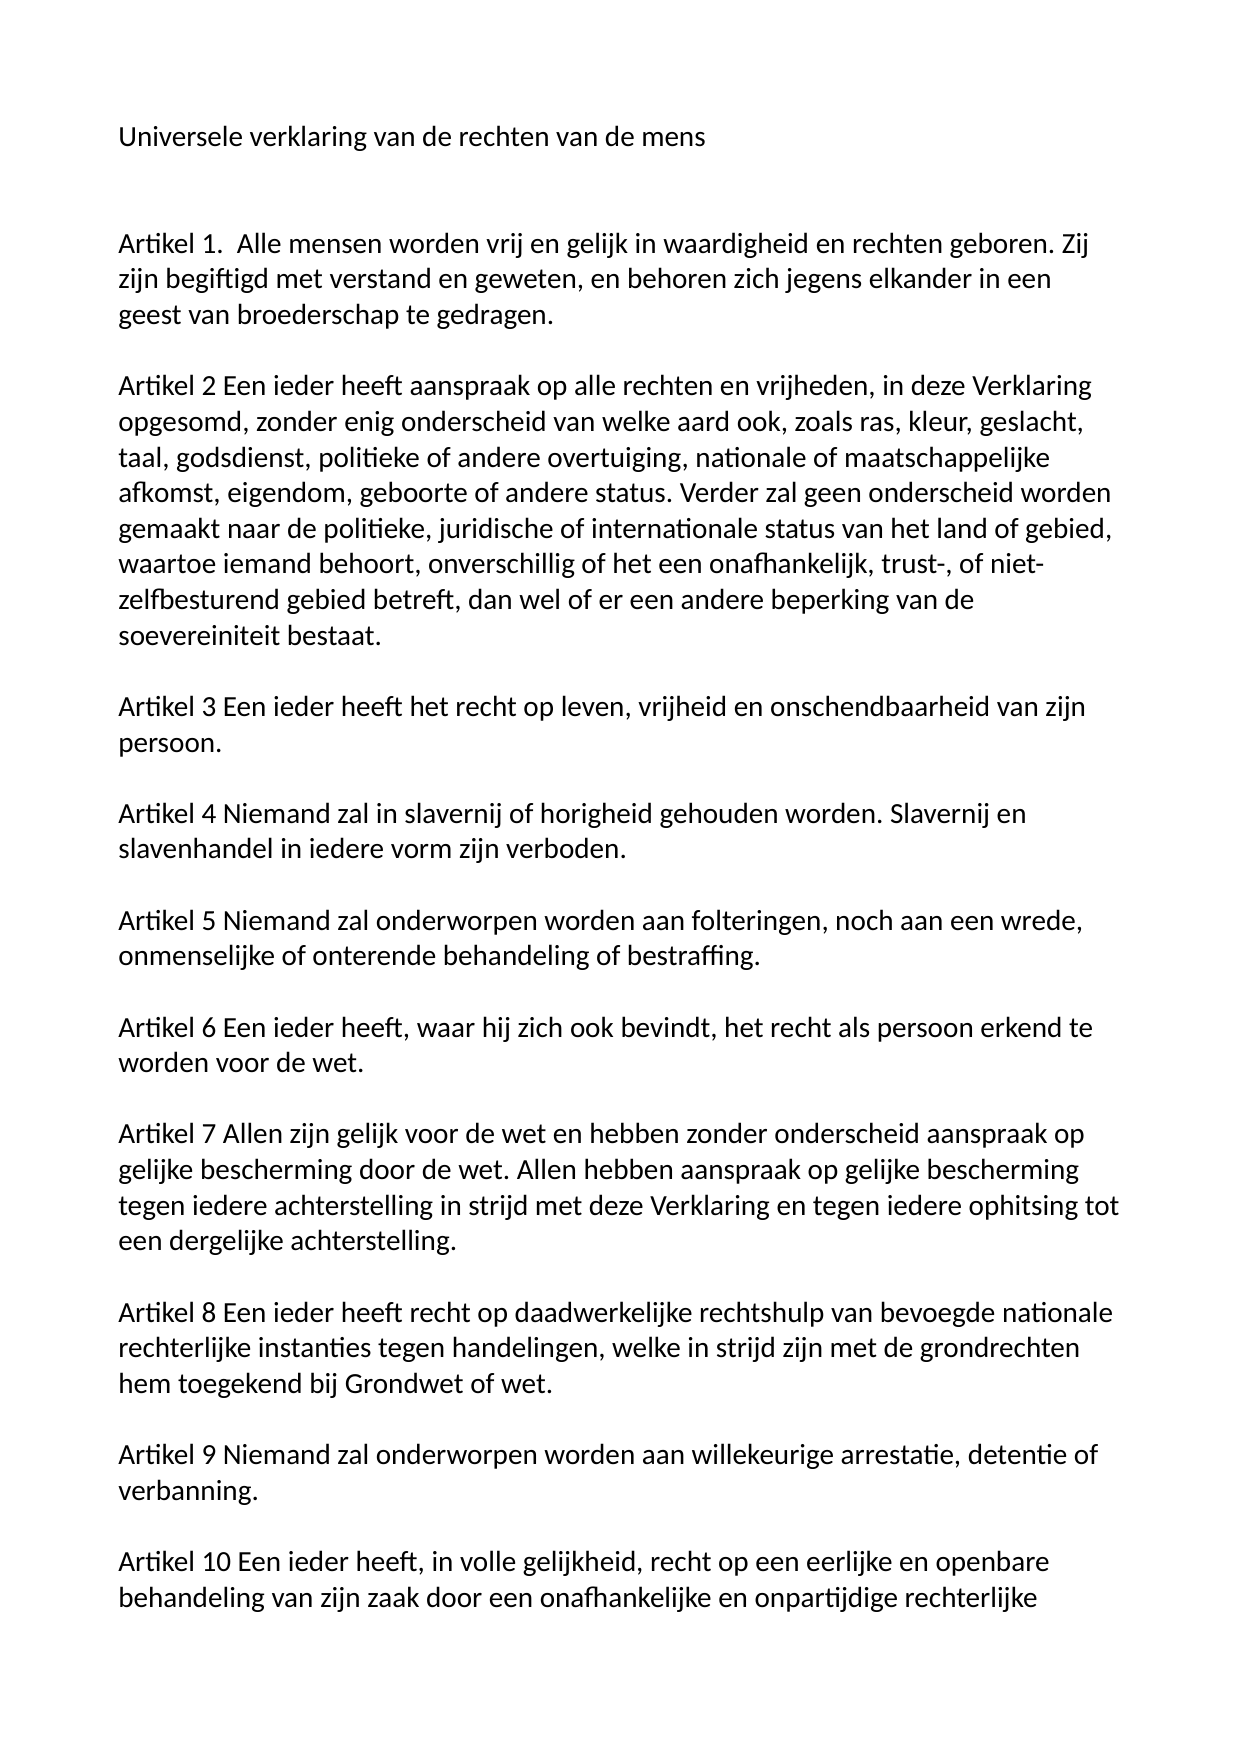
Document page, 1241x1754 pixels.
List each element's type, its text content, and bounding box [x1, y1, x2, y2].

text Artikel 1. Alle mensen worden vrij en gelijk in waardigheid en rechten geboren. Zij zijn begiftigd met verstand en geweten, en behoren zich jegens elkander in een geest van broederschap te gedragen. [118, 225, 1122, 332]
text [118, 1543, 1122, 1614]
text Artikel 2 Een ieder heeft aanspraak op alle rechten en vrijheden, in deze Verklaring opgesomd, zonder enig onderscheid van welke aard ook, zoals ras, kleur, geslacht, taal, godsdienst, politieke of andere overtuiging, nationale of maatschappelijke afkomst, eigendom, geboorte of andere status. Verder zal geen onderscheid worden gemaakt naar de politieke, juridische of internationale status van het land of gebied, waartoe iemand behoort, onverschillig of het een onafhankelijk, trust-, of niet-zelfbesturend gebied betreft, dan wel of er een andere beperking van de soevereiniteit bestaat. [118, 367, 1122, 652]
text Artikel 4 Niemand zal in slavernij of horigheid gehouden worden. Slavernij en slavenhandel in iedere vorm zijn verboden. [118, 795, 1122, 866]
text Artikel 7 Allen zijn gelijk voor de wet en hebben zonder onderscheid aanspraak op gelijke bescherming door de wet. Allen hebben aanspraak op gelijke bescherming tegen iedere achterstelling in strijd met deze Verklaring en tegen iedere ophitsing tot een dergelijke achterstelling. [118, 1116, 1122, 1258]
text Artikel 5 Niemand zal onderworpen worden aan folteringen, noch aan een wrede, onmenselijke of onterende behandeling of bestraffing. [118, 902, 1122, 973]
text Artikel 9 Niemand zal onderworpen worden aan willekeurige arrestatie, detentie of verbanning. [118, 1436, 1122, 1507]
text Universele verklaring van de rechten van de mens [118, 118, 1122, 154]
text Artikel 8 Een ieder heeft recht op daadwerkelijke rechtshulp van bevoegde nationale rechterlijke instanties tegen handelingen, welke in strijd zijn met de grondrechten hem toegekend bij Grondwet of wet. [118, 1294, 1122, 1401]
text Artikel 3 Een ieder heeft het recht op leven, vrijheid en onschendbaarheid van zijn persoon. [118, 688, 1122, 759]
text Artikel 6 Een ieder heeft, waar hij zich ook bevindt, het recht als persoon erkend te worden voor de wet. [118, 1009, 1122, 1080]
